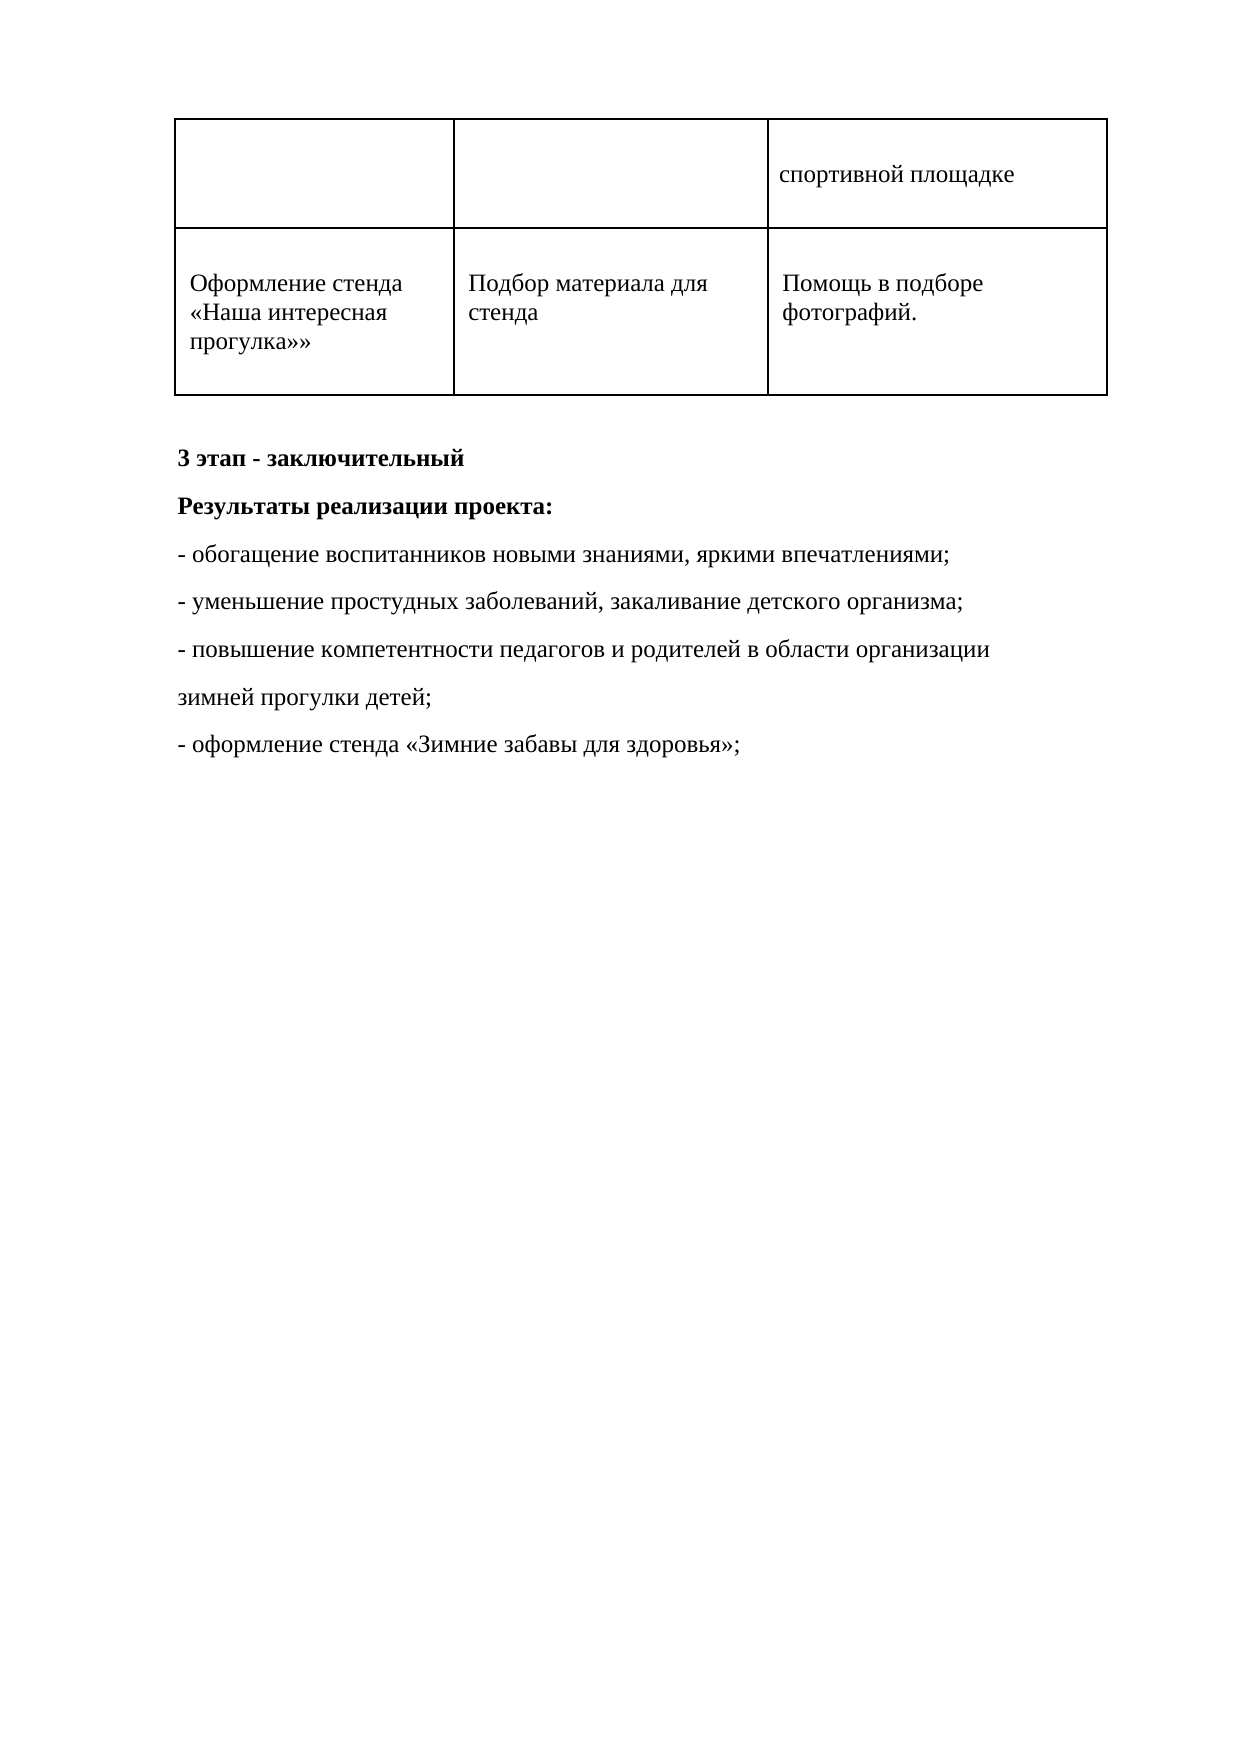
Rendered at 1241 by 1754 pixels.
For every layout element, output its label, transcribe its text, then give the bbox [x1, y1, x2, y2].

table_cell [176, 120, 453, 227]
text 3 этап - заключительный [177, 443, 1152, 472]
text - повышение компетентности педагогов и родителей в области организации [177, 634, 1152, 663]
table_cell Оформление стенда «Наша интересная прогулка»» [176, 229, 453, 393]
table_cell Помощь в подборе фотографий. [769, 229, 1106, 393]
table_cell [769, 120, 1106, 227]
text - уменьшение простудных заболеваний, закаливание детского организма; [177, 586, 1152, 615]
text - оформление стенда «Зимние забавы для здоровья»; [177, 729, 1152, 758]
text - обогащение воспитанников новыми знаниями, яркими впечатлениями; [177, 539, 1152, 567]
text Результаты реализации проекта: [177, 491, 1152, 520]
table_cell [455, 120, 767, 227]
table_cell Подбор материала для стенда [455, 229, 767, 393]
text зимней прогулки детей; [177, 682, 1152, 711]
